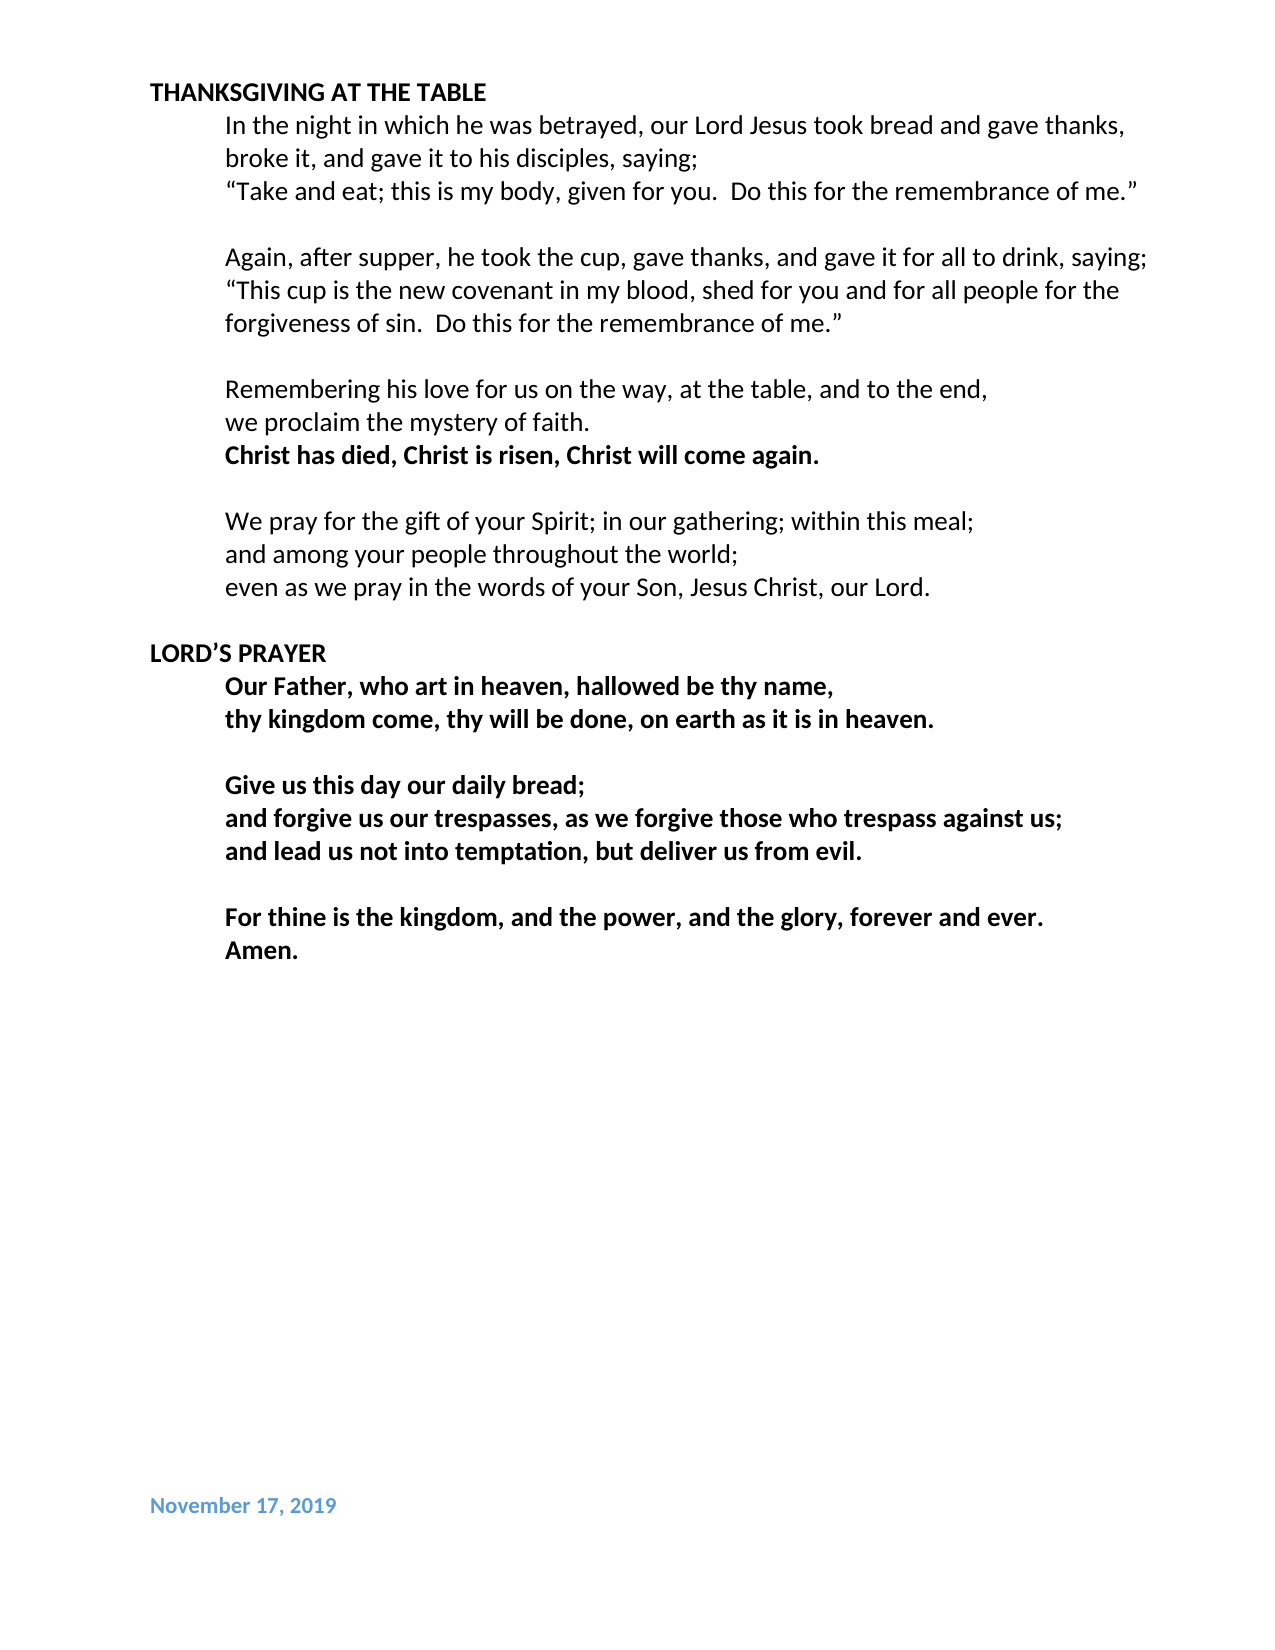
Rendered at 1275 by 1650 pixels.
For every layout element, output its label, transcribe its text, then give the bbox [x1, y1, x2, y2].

text Again, after supper, he took the cup, gave thanks, and gave it for all to drink, saying; [225, 240, 1200, 273]
text Christ has died, Christ is risen, Christ will come again. [225, 438, 1200, 471]
text and lead us not into temptation, but deliver us from evil. [225, 834, 1200, 867]
text and forgive us our trespasses, as we forgive those who trespass against us; [225, 801, 1200, 834]
text “This cup is the new covenant in my blood, shed for you and for all people for the forgiveness of sin. Do this for the remembrance of me.” [225, 273, 1200, 339]
text For thine is the kingdom, and the power, and the glory, forever and ever. Amen. [225, 901, 1200, 967]
text thy kingdom come, thy will be done, on earth as it is in heaven. [225, 702, 1200, 735]
text Our Father, who art in heaven, hallowed be thy name, [225, 669, 1200, 702]
text Remembering his love for us on the way, at the table, and to the end, we proclaim the mystery of faith. [225, 372, 1200, 438]
text “Take and eat; this is my body, given for you. Do this for the remembrance of me.” [225, 174, 1200, 207]
text In the night in which he was betrayed, our Lord Jesus took bread and gave thanks, broke it, and gave it to his disciples, saying; [225, 108, 1200, 174]
text THANKSGIVING AT THE TABLE [150, 75, 1200, 108]
text LORD’S PRAYER [150, 636, 1200, 669]
text We pray for the gift of your Spirit; in our gathering; within this meal; and among your people throughout the world; even as we pray in the words of your Son, Jesus Christ, our Lord. [225, 504, 1200, 603]
text Give us this day our daily bread; [225, 768, 1200, 801]
